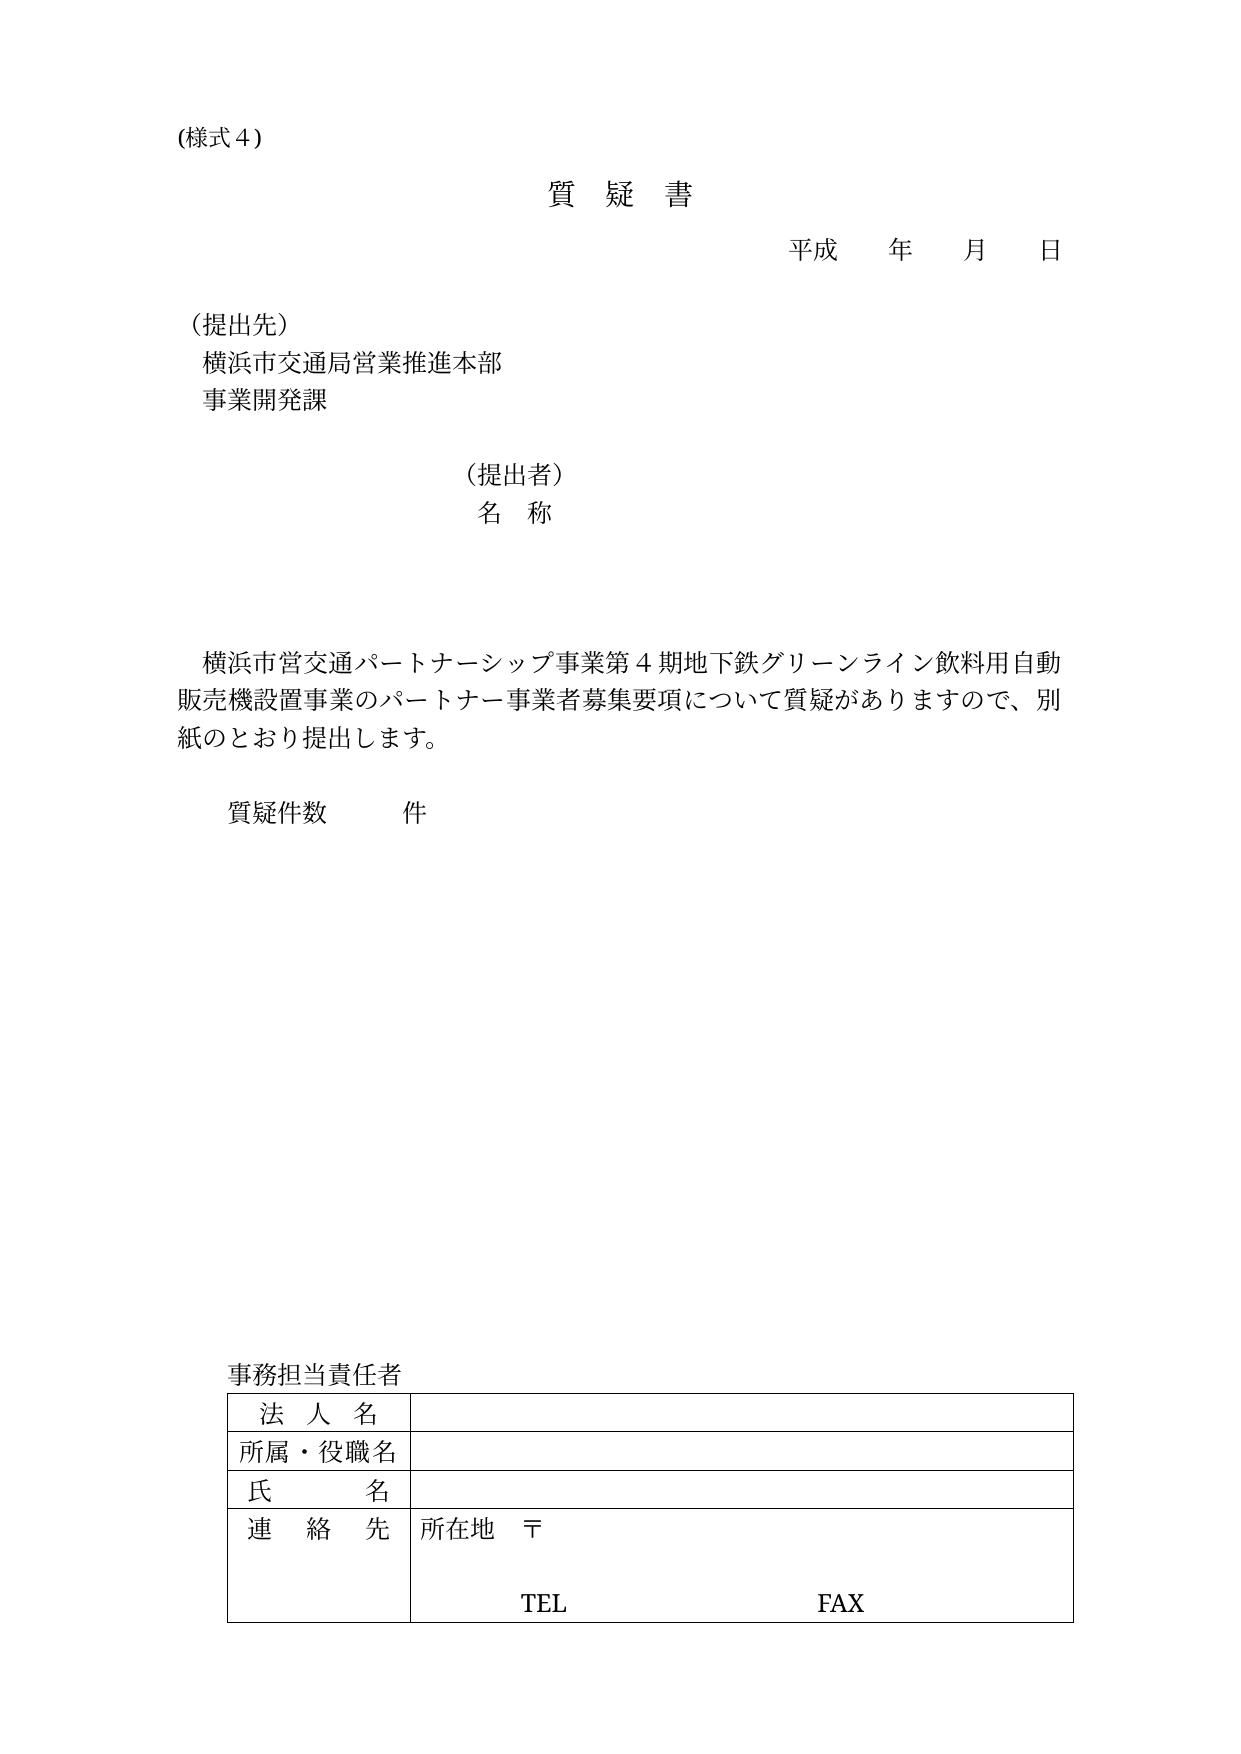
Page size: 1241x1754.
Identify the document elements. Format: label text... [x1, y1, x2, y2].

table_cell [411, 1509, 1073, 1622]
table_header [411, 1394, 1073, 1431]
text （提出者） [177, 455, 1063, 493]
table_cell [411, 1471, 1073, 1508]
text 質疑件数 件 [177, 793, 1063, 830]
text 質 疑 書 [177, 155, 1063, 230]
text 平成 年 月 日 [177, 230, 1063, 268]
text 横浜市交通局営業推進本部 [177, 343, 1063, 380]
text (様式４) [177, 118, 1063, 155]
table_header 法人名 [228, 1394, 410, 1431]
text 事業開発課 [177, 380, 1063, 418]
text 名 称 [177, 493, 1063, 530]
table_cell 所属・役職名 [228, 1432, 410, 1470]
table_cell 氏 名 [228, 1471, 410, 1508]
table_cell 連 絡 先 [228, 1509, 410, 1622]
text 横浜市営交通パートナーシップ事業第４期地下鉄グリーンライン飲料用自動販売機設置事業のパートナー事業者募集要項について質疑がありますので、別紙のとおり提出します。 [177, 643, 1063, 755]
table_cell [411, 1432, 1073, 1470]
text 事務担当責任者 [177, 1355, 1063, 1393]
text （提出先） [177, 305, 1063, 343]
